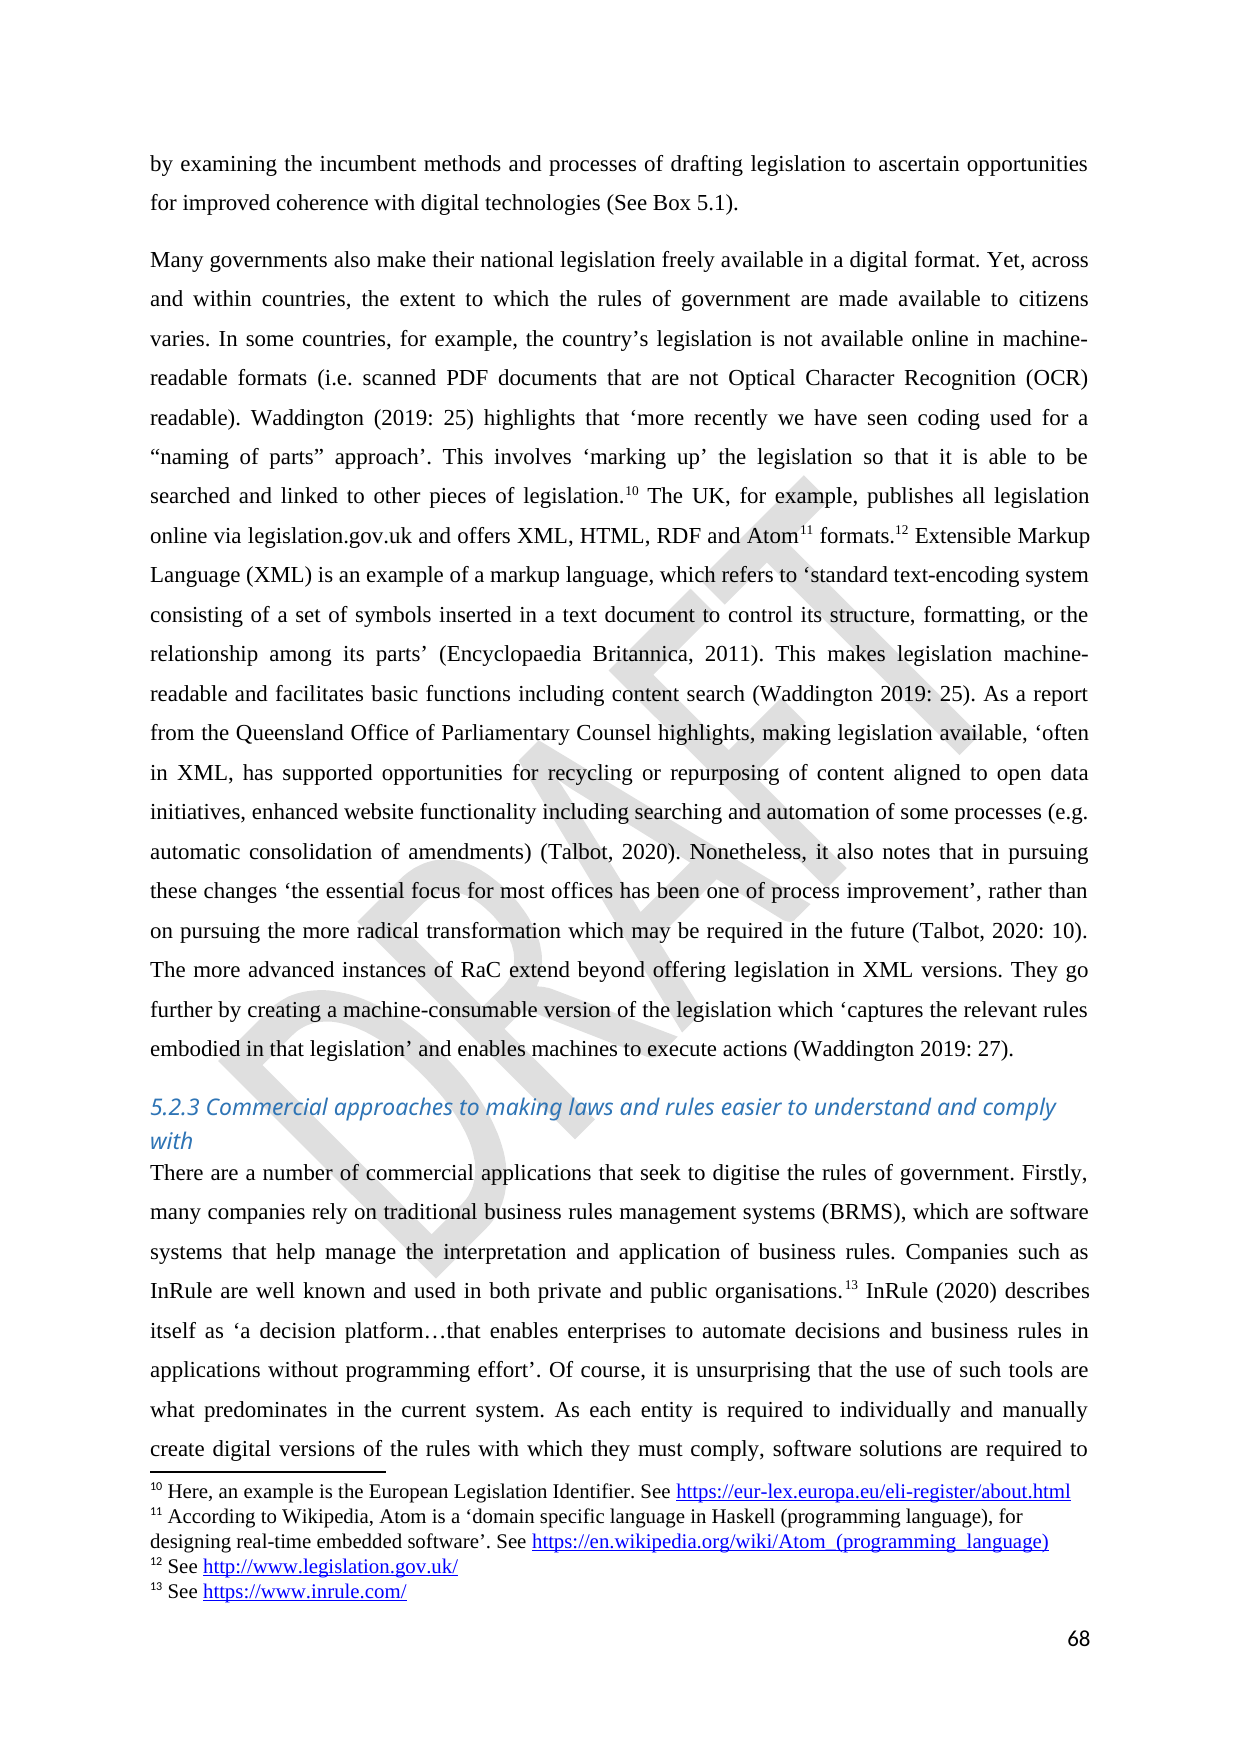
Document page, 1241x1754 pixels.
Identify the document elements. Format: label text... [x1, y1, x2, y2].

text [150, 1159, 1090, 1462]
subtitle 5.2.3 Commercial approaches to making laws and rules easier to understand and comply with [150, 1091, 1090, 1156]
text Many governments also make their national legislation freely available in a digital format. Yet, across and within countries, the extent to which the rules of government are made available to citizens varies. In some countries, for example, the country’s legislation is not available online in machine-readable formats (i.e. scanned PDF documents that are not Optical Character Recognition (OCR) readable). Waddington (2019: 25) highlights that ‘more recently we have seen coding used for a “naming of parts” approach’. This involves ‘marking up’ the legislation so that it is able to be searched and linked to other pieces of legislation. The UK, for example, publishes all legislation online via legislation.gov.uk and offers XML, HTML, RDF and Atom formats. Extensible Markup Language (XML) is an example of a markup language, which refers to ‘standard text-encoding system consisting of a set of symbols inserted in a text document to control its structure, formatting, or the relationship among its parts’ (Encyclopaedia Britannica, 2011). This makes legislation machine-readable and facilitates basic functions including content search (Waddington 2019: 25). As a report from the Queensland Office of Parliamentary Counsel highlights, making legislation available, ‘often in XML, has supported opportunities for recycling or repurposing of content aligned to open data initiatives, enhanced website functionality including searching and automation of some processes (e.g. automatic consolidation of amendments) (Talbot, 2020). Nonetheless, it also notes that in pursuing these changes ‘the essential focus for most offices has been one of process improvement’, rather than on pursuing the more radical transformation which may be required in the future (Talbot, 2020: 10). The more advanced instances of RaC extend beyond offering legislation in XML versions. They go further by creating a machine-consumable version of the legislation which ‘captures the relevant rules embodied in that legislation’ and enables machines to execute actions (Waddington 2019: 27). [150, 246, 1090, 1062]
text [150, 150, 1090, 216]
